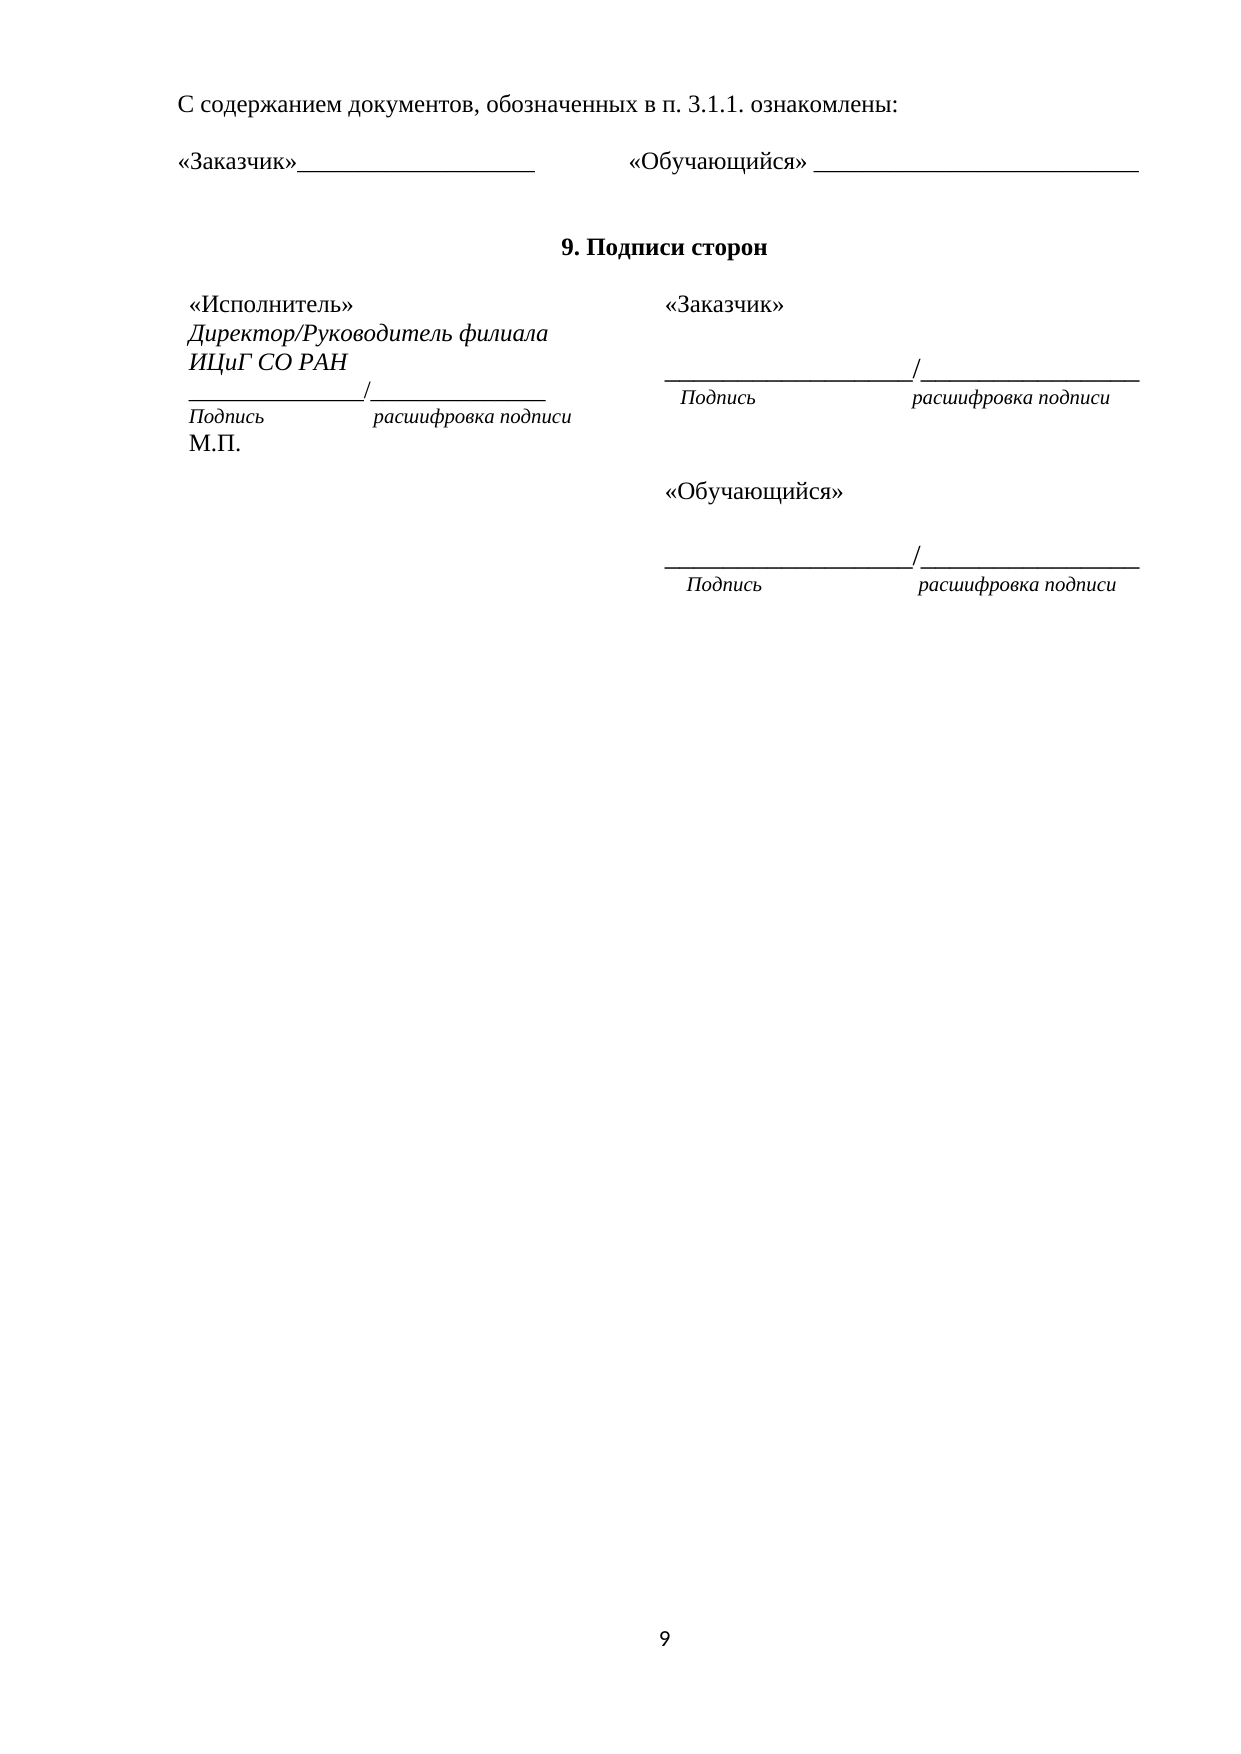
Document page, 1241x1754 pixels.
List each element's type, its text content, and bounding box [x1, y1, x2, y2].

text С содержанием документов, обозначенных в п. 3.1.1. ознакомлены: [177, 89, 1152, 117]
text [177, 146, 1152, 175]
table_header «Исполнитель» Директор/Руководитель филиала ИЦиГ СО РАН ______________/______________ Подпись расшифровка подписи М.П. [177, 289, 653, 629]
table_header «Заказчик» _________________/_______________ Подпись расшифровка подписи «Обучающийся» _________________/_______________ Подпись расшифровка подписи [653, 289, 1152, 629]
text 9. Подписи сторон [177, 232, 1152, 261]
